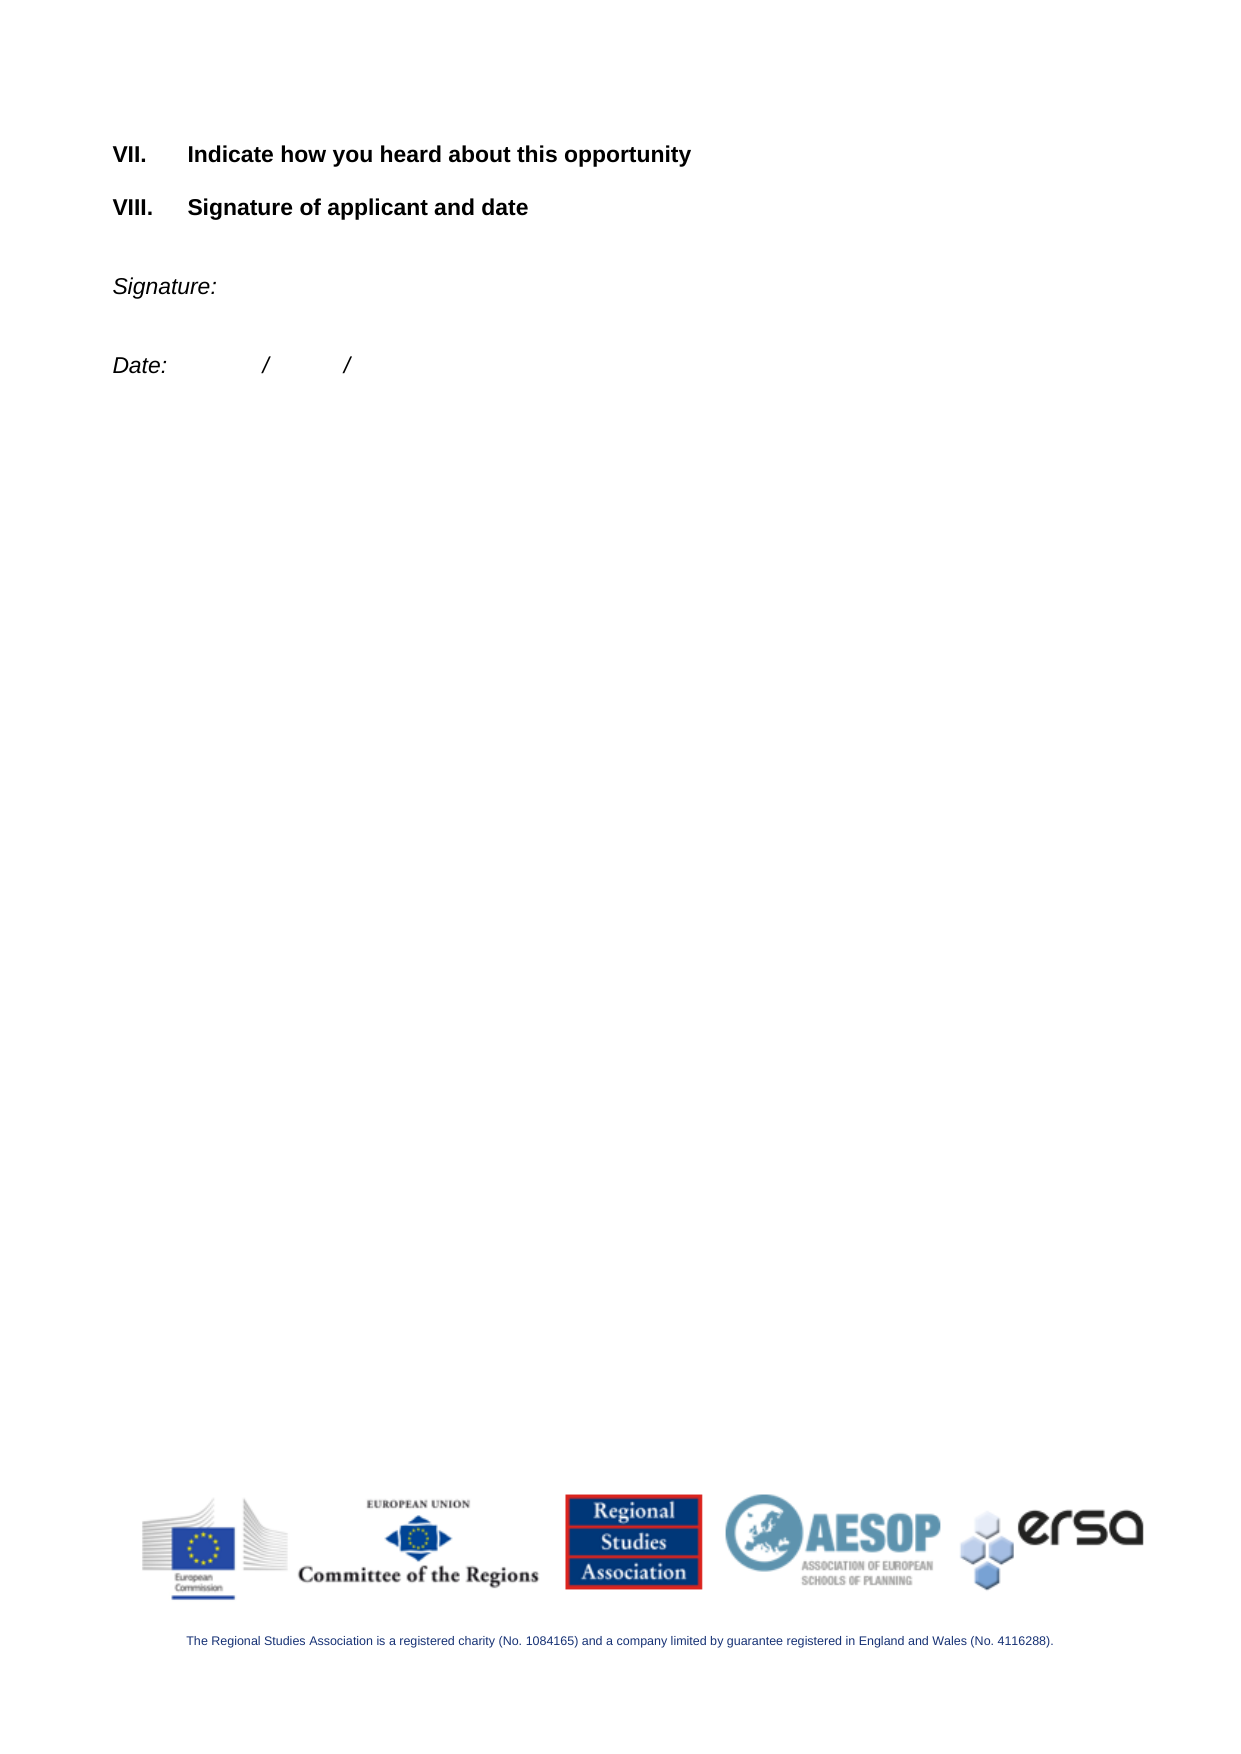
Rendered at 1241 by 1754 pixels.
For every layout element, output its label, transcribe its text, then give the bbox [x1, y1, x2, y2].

subtitle VII. Indicate how you heard about this opportunity [112, 141, 1128, 168]
text Date: / / [112, 352, 1128, 378]
picture [141, 1477, 1158, 1603]
text Signature: [112, 273, 1128, 299]
subtitle VIII. Signature of applicant and date [112, 194, 1128, 220]
